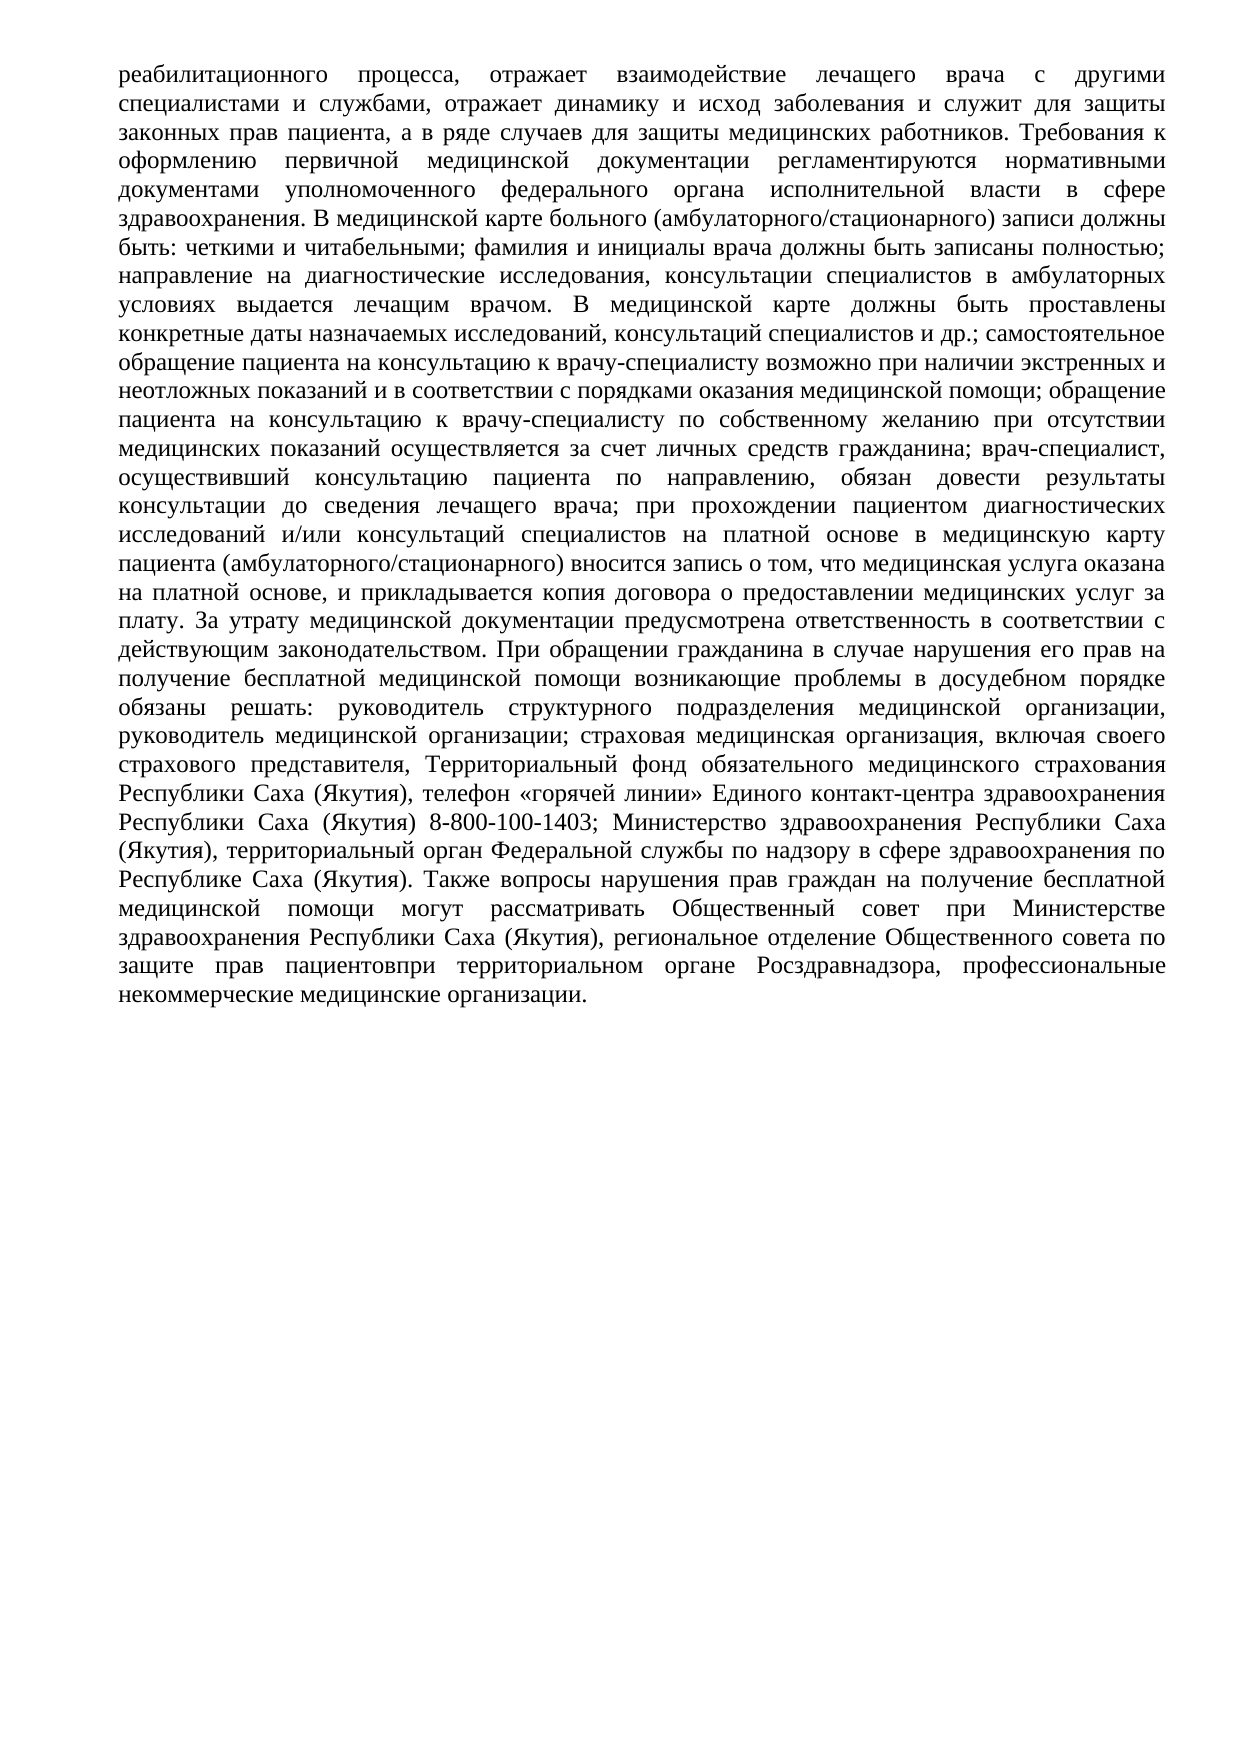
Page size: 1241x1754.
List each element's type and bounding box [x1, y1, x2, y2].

text [118, 59, 1167, 1008]
